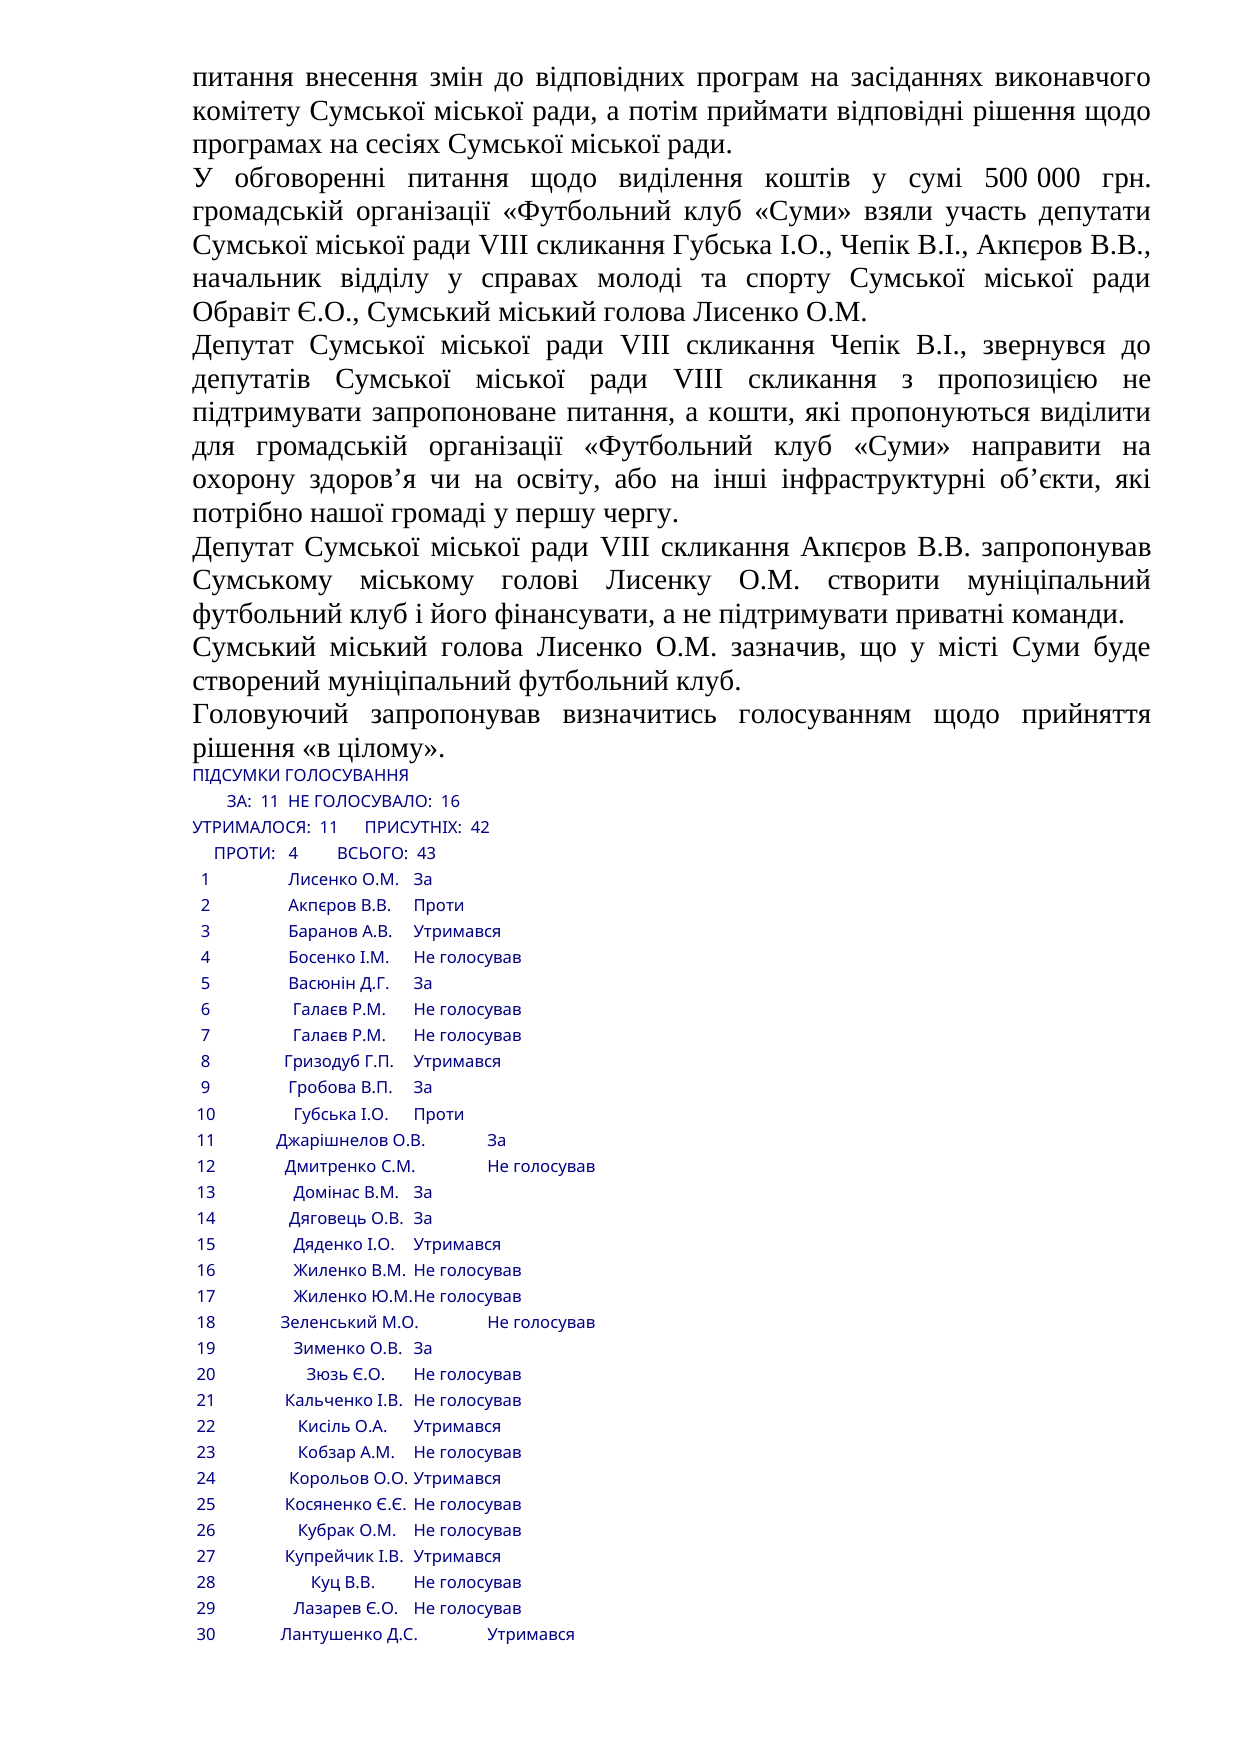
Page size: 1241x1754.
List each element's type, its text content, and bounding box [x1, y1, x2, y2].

text 27 Купрейчик І.В. Утримався [192, 1545, 1152, 1567]
text 18 Зеленський М.О. Не голосував [192, 1310, 1152, 1333]
text Депутат Сумської міської ради VIII скликання Чепік В.І., звернувся до депутатів Сумської міської ради VIII скликання з пропозицією не підтримувати запропоноване питання, а кошти, які пропонуються виділити для громадській організації «Футбольний клуб «Суми» направити на охорону здоров’я чи на освіту, або на інші інфраструктурні об’єкти, які потрібно нашої громаді у першу чергу. [192, 327, 1152, 529]
text Головуючий запропонував визначитись голосуванням щодо прийняття рішення «в цілому». [192, 696, 1152, 763]
text Сумський міський голова Лисенко О.М. зазначив, що у місті Суми буде створений муніціпальний футбольний клуб. [192, 629, 1152, 696]
text 26 Кубрак О.М. Не голосував [192, 1519, 1152, 1541]
text 25 Косяненко Є.Є. Не голосував [192, 1493, 1152, 1515]
text 2 Акпєров В.В. Проти [192, 894, 1152, 916]
text 21 Кальченко І.В. Не голосував [192, 1388, 1152, 1411]
text 1 Лисенко О.М. За [192, 868, 1152, 890]
text 9 Гробова В.П. За [192, 1076, 1152, 1099]
text 15 Дяденко І.О. Утримався [192, 1232, 1152, 1255]
text Депутат Сумської міської ради VIII скликання Акпєров В.В. запропонував Сумському міському голові Лисенку О.М. створити муніціпальний футбольний клуб і його фінансувати, а не підтримувати приватні команди. [192, 529, 1152, 629]
text 30 Лантушенко Д.С. Утримався [192, 1623, 1152, 1646]
text 22 Кисіль О.А. Утримався [192, 1414, 1152, 1437]
text УТРИМАЛОСЯ: 11 ПРИСУТНІХ: 42 [192, 816, 1152, 838]
text 8 Гризодуб Г.П. Утримався [192, 1050, 1152, 1073]
text ПІДСУМКИ ГОЛОСУВАННЯ [192, 763, 1152, 786]
text 23 Кобзар А.М. Не голосував [192, 1441, 1152, 1463]
text 10 Губська І.О. Проти [192, 1102, 1152, 1125]
text 6 Галаєв Р.М. Не голосував [192, 998, 1152, 1021]
text 20 Зюзь Є.О. Не голосував [192, 1362, 1152, 1385]
text 16 Жиленко В.М. Не голосував [192, 1258, 1152, 1281]
text 13 Домінас В.М. За [192, 1180, 1152, 1203]
text 29 Лазарев Є.О. Не голосував [192, 1597, 1152, 1619]
text 5 Васюнін Д.Г. За [192, 972, 1152, 994]
text 14 Дяговець О.В. За [192, 1206, 1152, 1229]
text ПРОТИ: 4 ВСЬОГО: 43 [192, 842, 1152, 864]
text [192, 59, 1152, 160]
text 24 Корольов О.О. Утримався [192, 1467, 1152, 1489]
text 19 Зименко О.В. За [192, 1336, 1152, 1359]
text 4 Босенко І.М. Не голосував [192, 946, 1152, 968]
text 12 Дмитренко С.М. Не голосував [192, 1154, 1152, 1177]
text 28 Куц В.В. Не голосував [192, 1571, 1152, 1593]
text 11 Джарішнелов О.В. За [192, 1128, 1152, 1151]
text 7 Галаєв Р.М. Не голосував [192, 1024, 1152, 1047]
text 3 Баранов А.В. Утримався [192, 920, 1152, 942]
text 17 Жиленко Ю.М. Не голосував [192, 1284, 1152, 1307]
text ЗА: 11 НЕ ГОЛОСУВАЛО: 16 [192, 789, 1152, 812]
text У обговоренні питання щодо виділення коштів у сумі 500 000 грн. громадській організації «Футбольний клуб «Суми» взяли участь депутати Сумської міської ради VIII скликання Губська І.О., Чепік В.І., Акпєров В.В., начальник відділу у справах молоді та спорту Сумської міської ради Обравіт Є.О., Сумський міський голова Лисенко О.М. [192, 160, 1152, 327]
